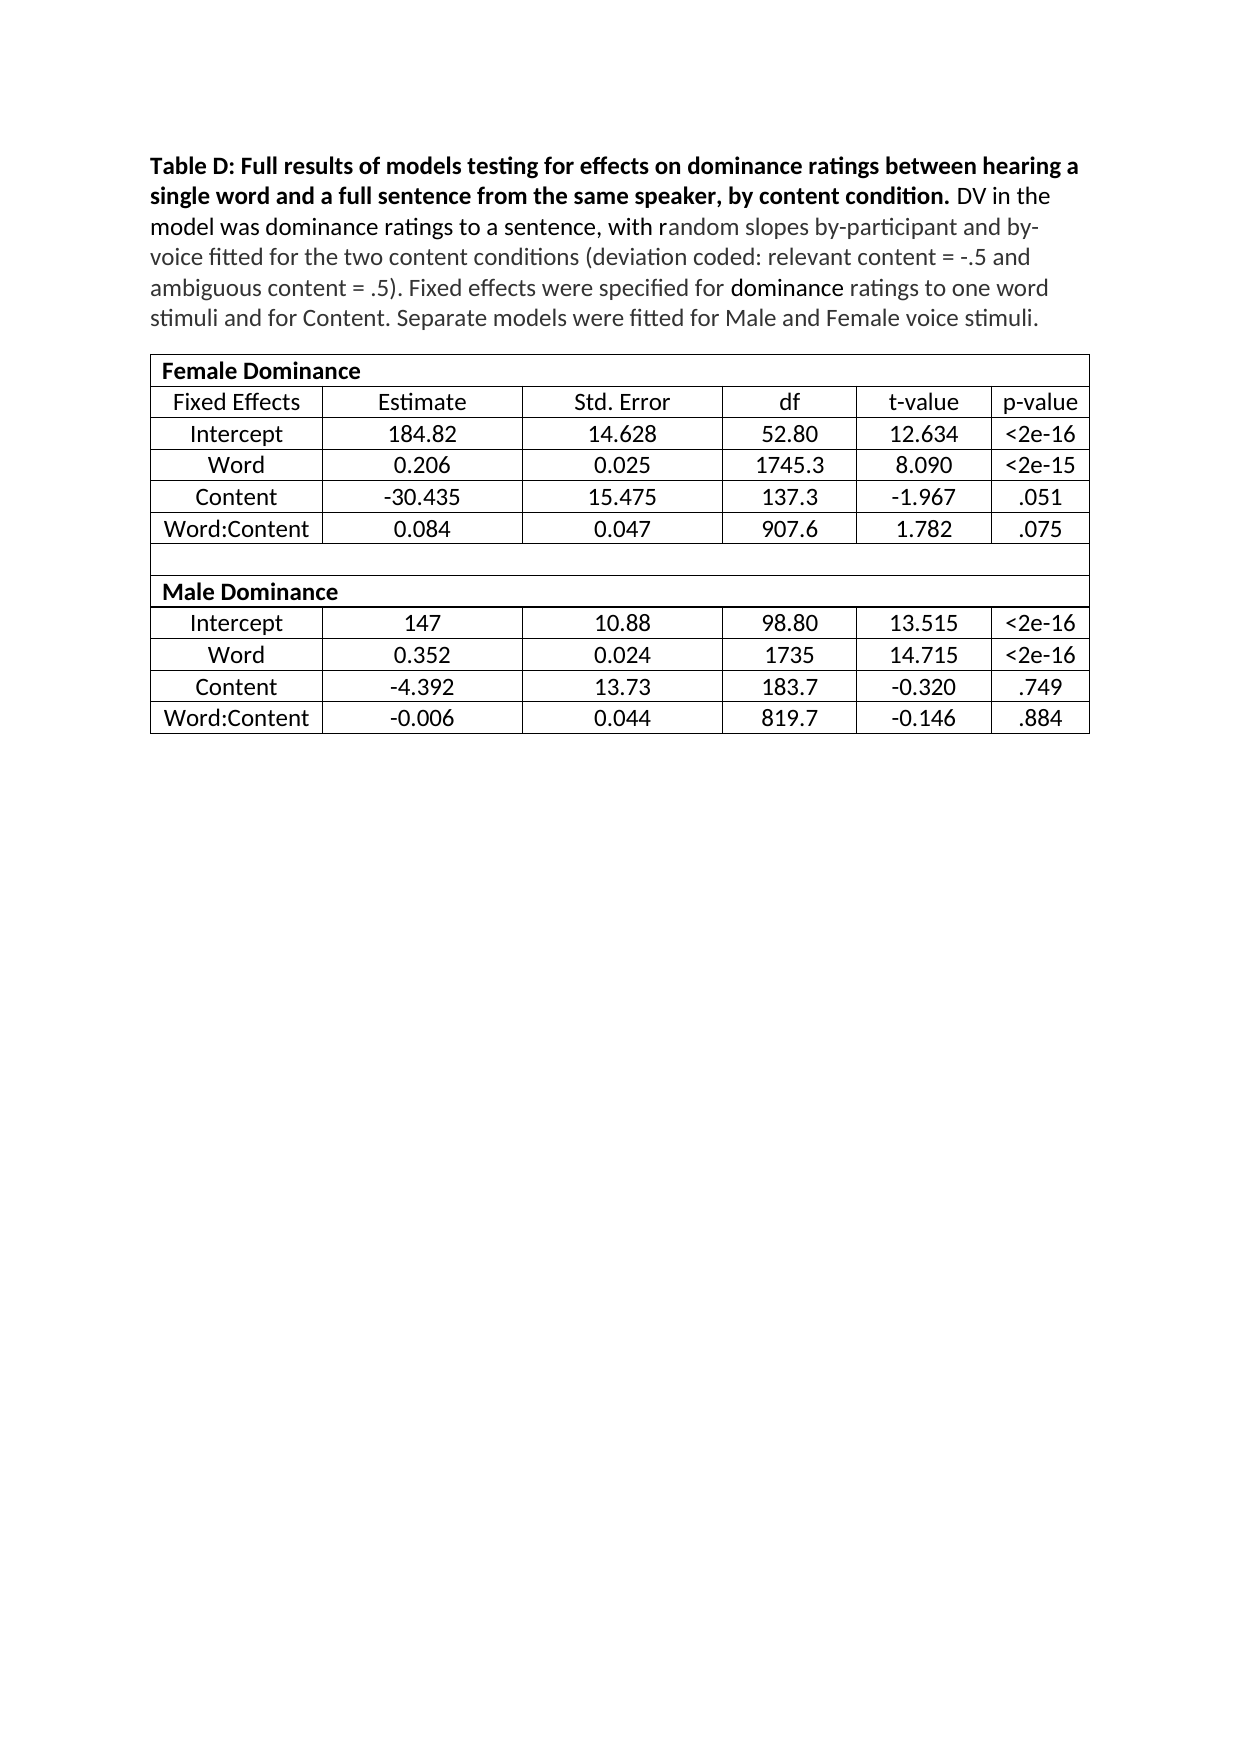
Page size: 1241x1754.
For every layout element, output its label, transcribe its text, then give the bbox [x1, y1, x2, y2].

table_cell 0.206 [323, 450, 522, 480]
table_cell df [723, 387, 856, 417]
table_cell Word:Content [151, 702, 322, 733]
table_cell <2e-15 [992, 450, 1089, 480]
table_cell 14.715 [857, 639, 991, 669]
table_cell -4.392 [323, 671, 522, 701]
table_cell 10.88 [523, 608, 722, 638]
table_cell 14.628 [523, 418, 722, 449]
table_cell t-value [857, 387, 991, 417]
table_cell 0.352 [323, 639, 522, 669]
table_cell <2e-16 [992, 608, 1089, 638]
table_cell <2e-16 [992, 639, 1089, 669]
table_cell Content [151, 671, 322, 701]
table_cell Estimate [323, 387, 522, 417]
table_cell 184.82 [323, 418, 522, 449]
table_cell p-value [992, 387, 1089, 417]
table_cell Intercept [151, 608, 322, 638]
table_cell -0.146 [857, 702, 991, 733]
table_cell Intercept [151, 418, 322, 449]
table_cell Male Dominance [151, 576, 1089, 606]
table_cell -0.006 [323, 702, 522, 733]
table_cell 183.7 [723, 671, 856, 701]
table_cell .749 [992, 671, 1089, 701]
table_cell 1735 [723, 639, 856, 669]
table_cell 8.090 [857, 450, 991, 480]
table_cell Word [151, 639, 322, 669]
text Table D: Full results of models testing for effects on dominance ratings between hearing a single word and a full sentence from the same speaker, by content condition. DV in the model was dominance ratings to a sentence, with random slopes by-participant and by-voice fitted for the two content conditions (deviation coded: relevant content = -.5 and ambiguous content = .5). Fixed effects were specified for dominance ratings to one word stimuli and for Content. Separate models were fitted for Male and Female voice stimuli. [150, 150, 1090, 333]
table_header Female Dominance [151, 355, 1089, 386]
table_cell 0.024 [523, 639, 722, 669]
table_cell 98.80 [723, 608, 856, 638]
table_cell Content [151, 481, 322, 512]
table_cell 819.7 [723, 702, 856, 733]
table_cell Word:Content [151, 513, 322, 543]
table_cell -1.967 [857, 481, 991, 512]
table_cell 0.047 [523, 513, 722, 543]
table_cell .051 [992, 481, 1089, 512]
table_cell 12.634 [857, 418, 991, 449]
table_cell 0.025 [523, 450, 722, 480]
table_cell .884 [992, 702, 1089, 733]
table_cell Std. Error [523, 387, 722, 417]
table_cell -30.435 [323, 481, 522, 512]
table_cell 1.782 [857, 513, 991, 543]
table_cell Fixed Effects [151, 387, 322, 417]
table_cell .075 [992, 513, 1089, 543]
table_cell <2e-16 [992, 418, 1089, 449]
table_cell Word [151, 450, 322, 480]
table_cell 0.044 [523, 702, 722, 733]
table_cell 137.3 [723, 481, 856, 512]
table_cell 147 [323, 608, 522, 638]
table_cell 13.515 [857, 608, 991, 638]
table_cell 15.475 [523, 481, 722, 512]
table_cell [151, 544, 1089, 575]
table_cell 907.6 [723, 513, 856, 543]
table_cell 1745.3 [723, 450, 856, 480]
table_cell 52.80 [723, 418, 856, 449]
table_cell 0.084 [323, 513, 522, 543]
table_cell 13.73 [523, 671, 722, 701]
table_cell -0.320 [857, 671, 991, 701]
